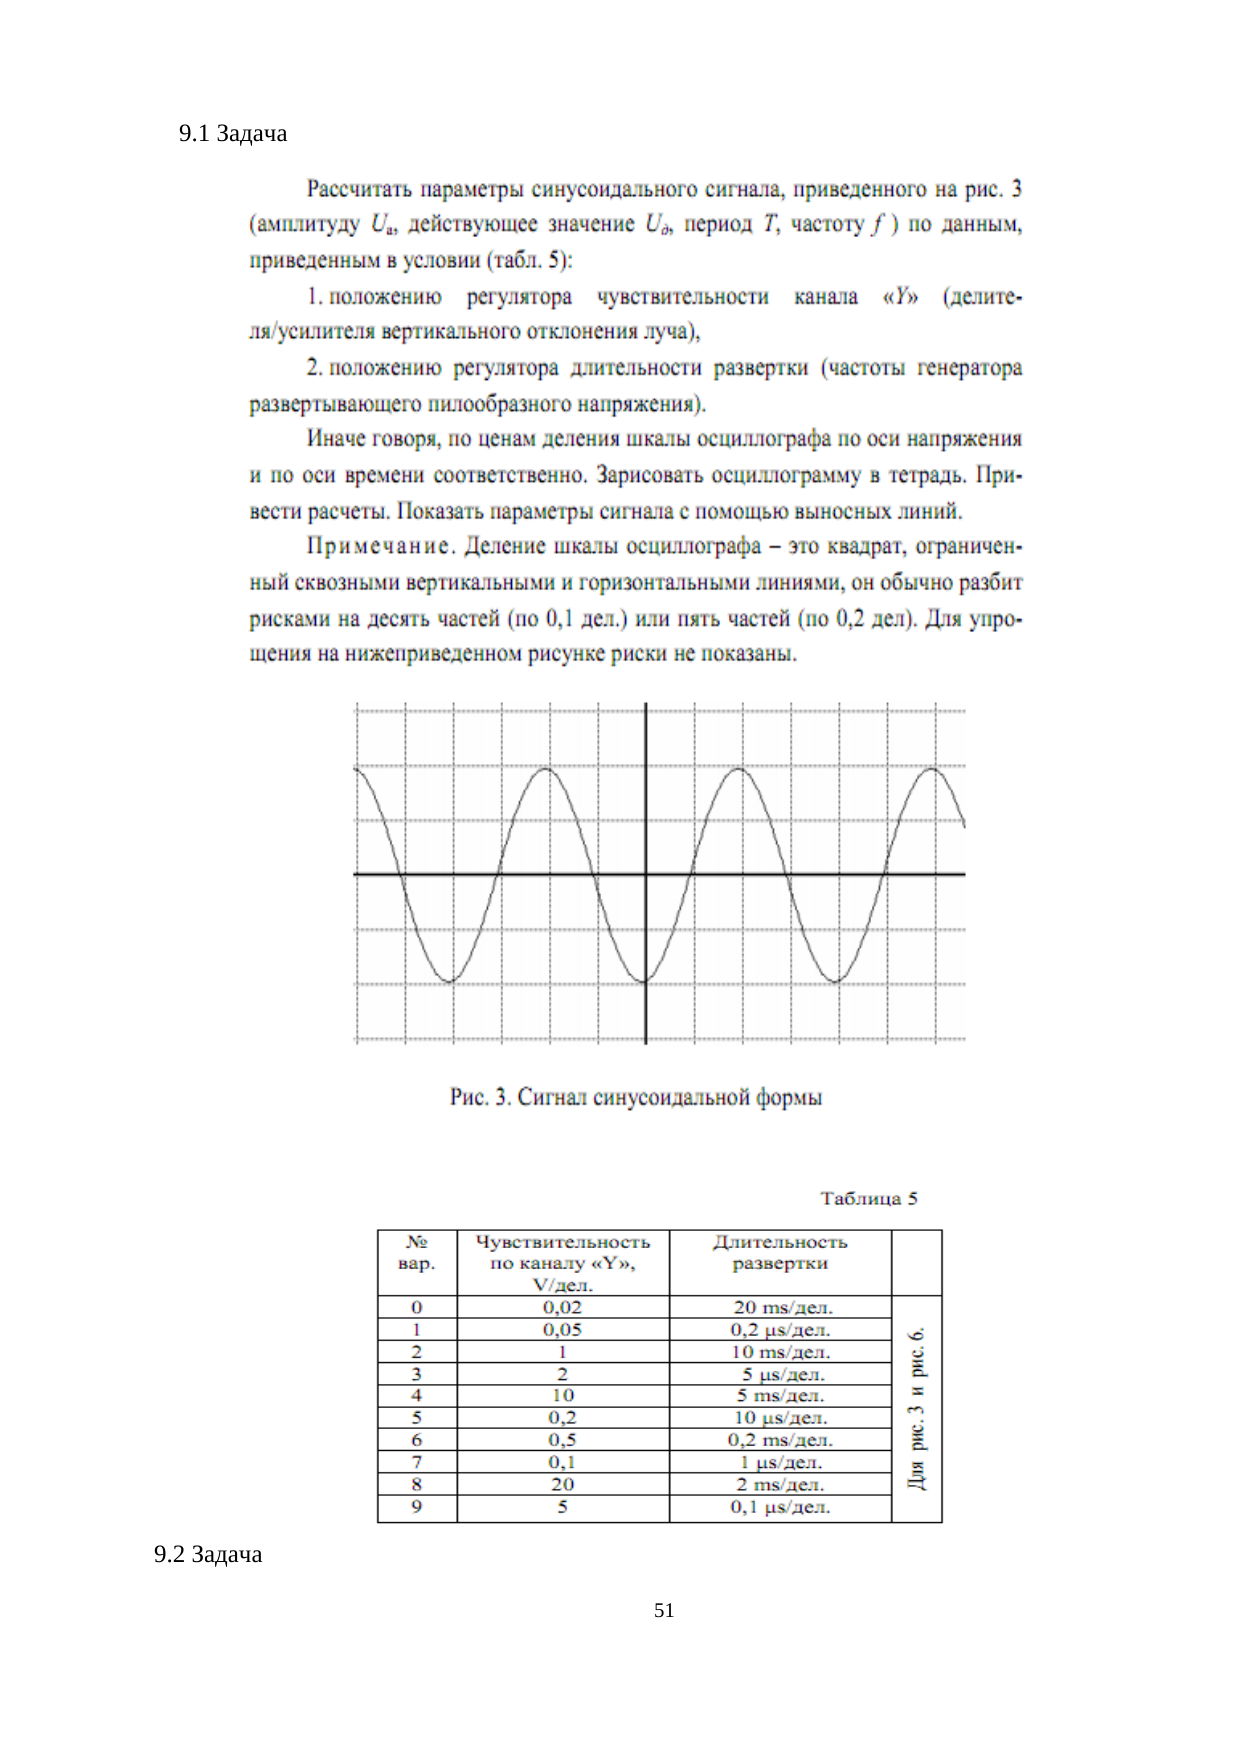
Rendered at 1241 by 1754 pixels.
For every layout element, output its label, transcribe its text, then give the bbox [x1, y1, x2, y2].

text 9.2 Задача [148, 1539, 1181, 1567]
picture [230, 175, 1040, 1125]
text 9.1 Задача [148, 118, 1181, 147]
picture [354, 1182, 963, 1539]
